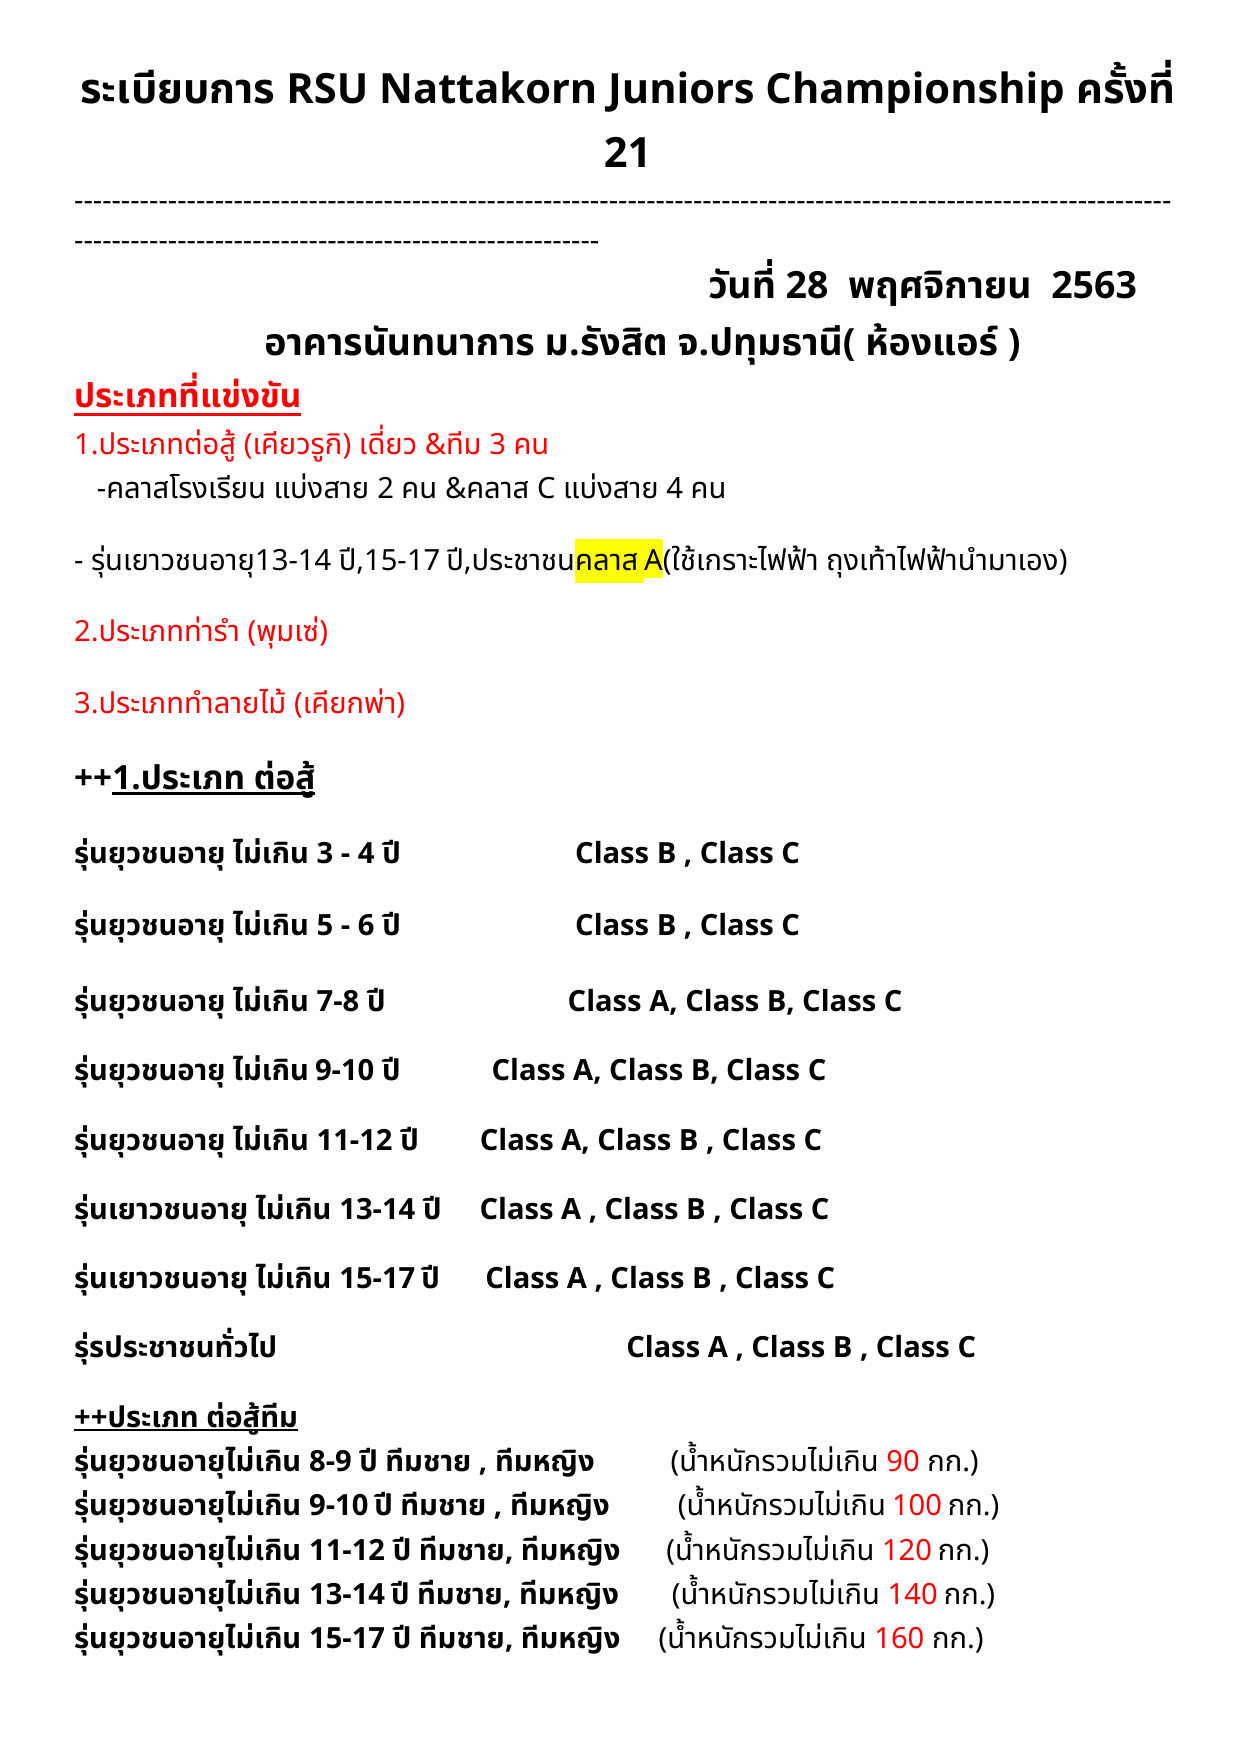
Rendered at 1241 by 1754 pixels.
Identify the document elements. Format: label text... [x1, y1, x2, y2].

text รุ่นยุวชนอายุไม่เกิน 8-9 ปี ทีมชาย , ทีมหญิง (น้ำหนักรวมไม่เกิน 90 กก.) [74, 1440, 1240, 1484]
text ++1.ประเภท ต่อสู้ [74, 754, 1181, 804]
text รุ่นยุวชนอายุ ไม่เกิน 3 - 4 ปี Class B , Class C [74, 833, 1181, 877]
text รุ่นยุวชนอายุไม่เกิน 13-14ปี ทีมชาย, ทีมหญิง (น้ำหนักรวมไม่เกิน 140กก.) [74, 1573, 1240, 1617]
text รุ่นยุวชนอายุ ไม่เกิน 5 - 6 ปี Class B , Class C [74, 904, 1181, 949]
text 3.ประเภททำลายไม้ (เคียกพ่า) [74, 682, 1181, 726]
text รุ่นยุวชนอายุไม่เกิน 11-12 ปี ทีมชาย, ทีมหญิง (น้ำหนักรวมไม่เกิน 120กก.) [74, 1529, 1240, 1573]
text ระเบียบการ RSU Nattakorn Juniors Championship ครั้งที่ 21 [74, 59, 1181, 179]
text รุ่รประชาชนทั่วไป Class A , Class B , Class C [74, 1327, 1240, 1371]
text 2.ประเภทท่ารำ (พุมเซ่) [74, 611, 1181, 655]
text รุ่นเยาวชนอายุ ไม่เกิน 13-14 ปี Class A , Class B , Class C [74, 1188, 1240, 1232]
text 1.ประเภทต่อสู้ (เคียวรูกิ) เดี่ยว &ทีม 3 คน [74, 423, 1181, 467]
text รุ่นยุวชนอายุไม่เกิน 9-10ปี ทีมชาย , ทีมหญิง (น้ำหนักรวมไม่เกิน100กก.) [74, 1484, 1240, 1529]
text รุ่นเยาวชนอายุ ไม่เกิน 15-17ปี Class A , Class B , Class C [74, 1257, 1240, 1302]
text รุ่นยุวชนอายุ ไม่เกิน 7-8 ปี Class A, Class B, Class C [74, 980, 1240, 1024]
text ประเภทที่แข่งขัน [74, 372, 1181, 423]
text รุ่นยุวชนอายุไม่เกิน 15-17 ปี ทีมชาย, ทีมหญิง (น้ำหนักรวมไม่เกิน 160 กก.) [74, 1617, 1240, 1662]
text - รุ่นเยาวชนอายุ13-14 ปี,15-17ปี,ประชาชนคลาสA(ใช้เกราะไฟฟ้า ถุงเท้าไฟฟ้านำมาเอง) [644, 539, 1181, 583]
text วันที่ 28 พฤศจิกายน 2563 [74, 258, 1181, 316]
text ++ประเภท ต่อสู้ทีม [74, 1396, 1181, 1440]
text -คลาสโรงเรียน แบ่งสาย 2 คน &คลาส C แบ่งสาย 4 คน [74, 467, 1181, 511]
text รุ่นยุวชนอายุ ไม่เกิน 11-12 ปี Class A, Class B , Class C [74, 1119, 1240, 1163]
text อาคารนันทนาการ ม.รังสิต จ.ปทุมธานี( ห้องแอร์ ) [74, 316, 1181, 372]
text - รุ่นเยาวชนอายุ13-14 ปี,15-17ปี,ประชาชนคลาสA(ใช้เกราะไฟฟ้า ถุงเท้าไฟฟ้านำมาเอง) [74, 539, 575, 583]
text ----------------------------------------------------------------------------------------------------------------------------------------------------------------------------- [74, 179, 1181, 258]
text รุ่นยุวชนอายุ ไม่เกิน9-10 ปี Class A, Class B, Class C [74, 1049, 1240, 1094]
